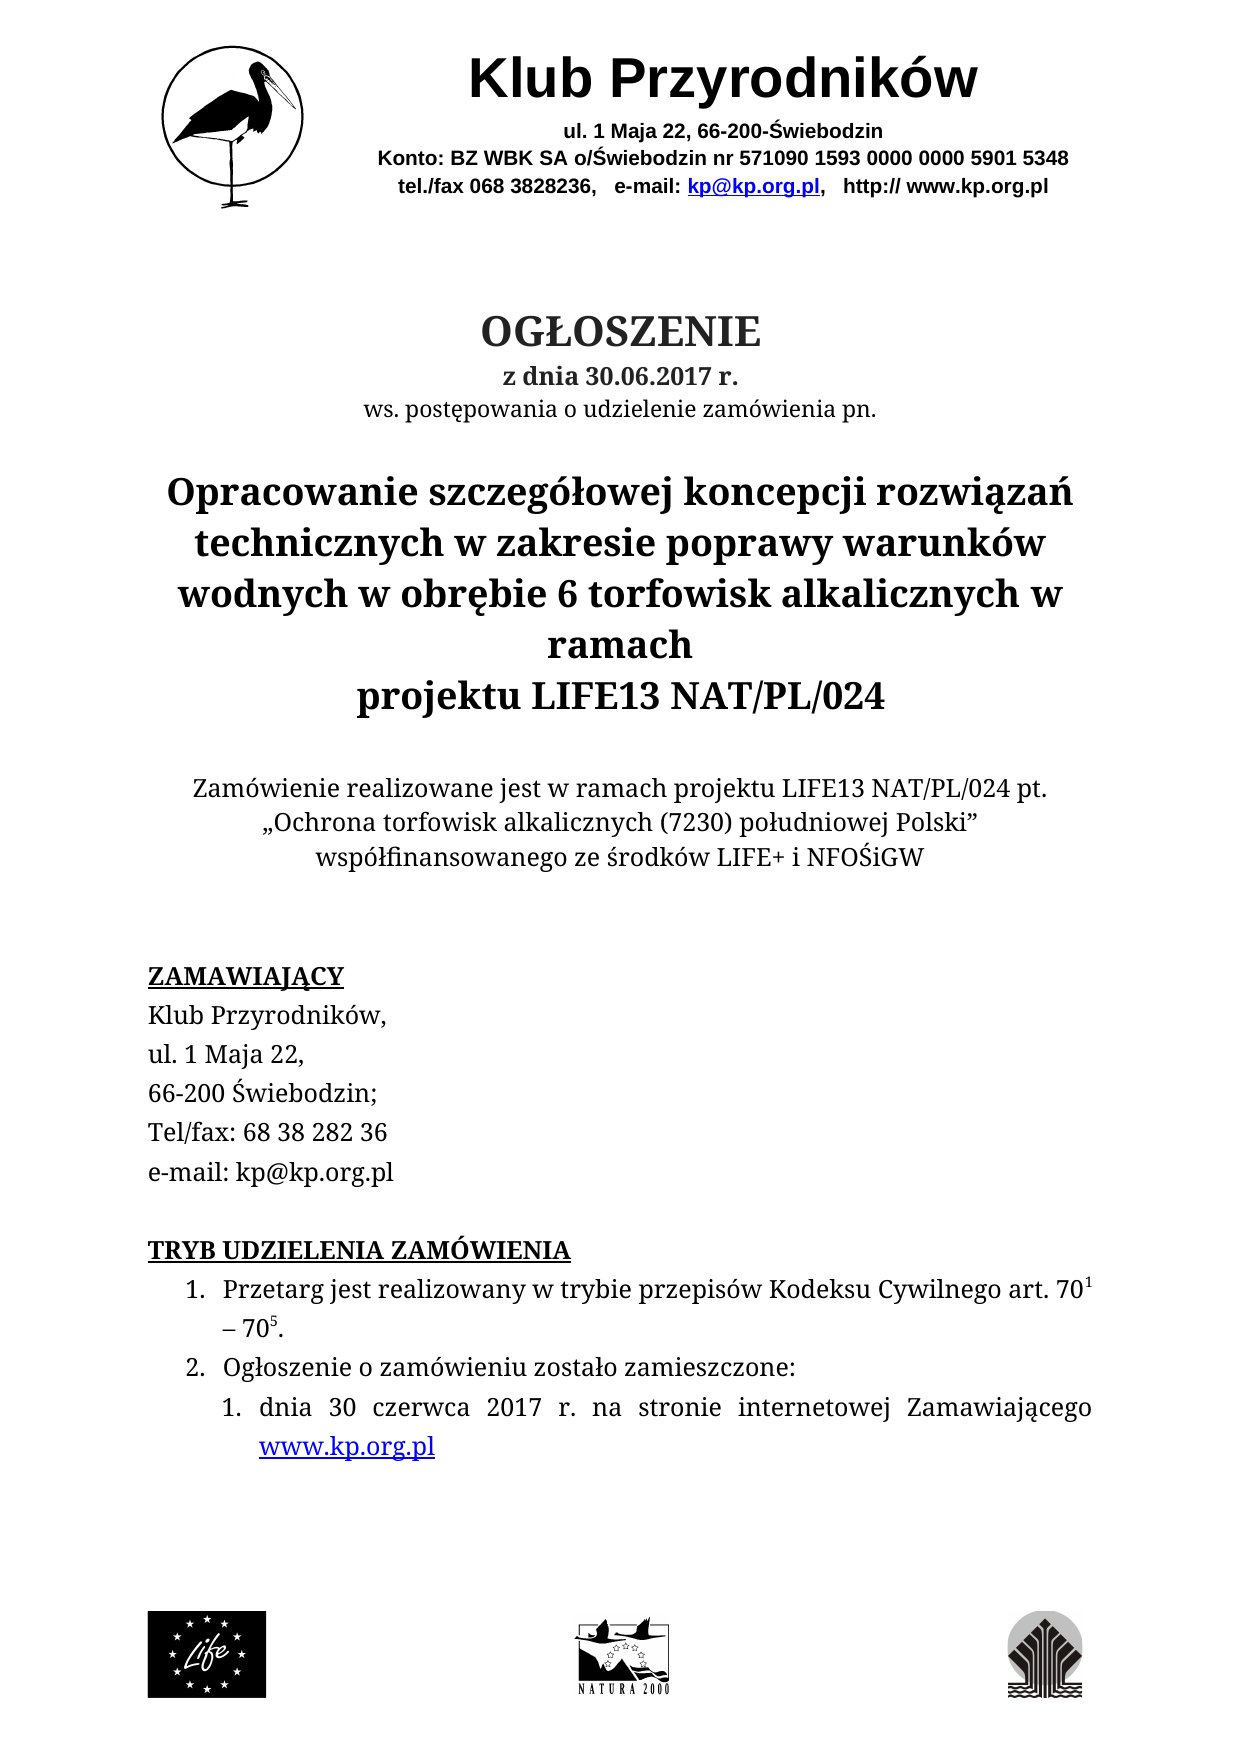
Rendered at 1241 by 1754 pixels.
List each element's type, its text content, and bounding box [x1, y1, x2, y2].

list dnia 30 czerwca 2017 r. na stronie internetowej Zamawiającego www.kp.org.pl [221, 1389, 1093, 1462]
picture [147, 1611, 267, 1698]
text 66-200 Świebodzin; [148, 1076, 1093, 1110]
list Przetarg jest realizowany w trybie przepisów Kodeksu Cywilnego art. 701 – 705. [185, 1272, 1093, 1345]
text projektu LIFE13 NAT/PL/024 [149, 669, 1093, 720]
text ZAMAWIAJĄCY [148, 958, 1093, 992]
picture [160, 44, 305, 210]
list Ogłoszenie o zamówieniu zostało zamieszczone: [185, 1350, 1093, 1384]
text e-mail: kp@kp.org.pl [148, 1154, 1093, 1188]
text OGŁOSZENIE [149, 302, 1093, 359]
picture [1007, 1611, 1083, 1698]
text Zamówienie realizowane jest w ramach projektu LIFE13 NAT/PL/024 pt. „Ochrona torfowisk alkalicznych (7230) południowej Polski” współfinansowanego ze środków LIFE+ i NFOŚiGW [148, 771, 1093, 873]
text z dnia 30.06.2017 r. [149, 359, 1093, 393]
text Tel/fax: 68 38 282 36 [148, 1115, 1093, 1149]
text Opracowanie szczegółowej koncepcji rozwiązań technicznych w zakresie poprawy warunków wodnych w obrębie 6 torfowisk alkalicznych w ramach [148, 465, 1093, 669]
text ws. postępowania o udzielenie zamówienia pn. [148, 393, 1093, 424]
picture [572, 1613, 670, 1698]
text TRYB UDZIELENIA ZAMÓWIENIA [148, 1232, 1093, 1267]
text ul. 1 Maja 22, [148, 1037, 1093, 1071]
text Klub Przyrodników, [148, 997, 1093, 1032]
